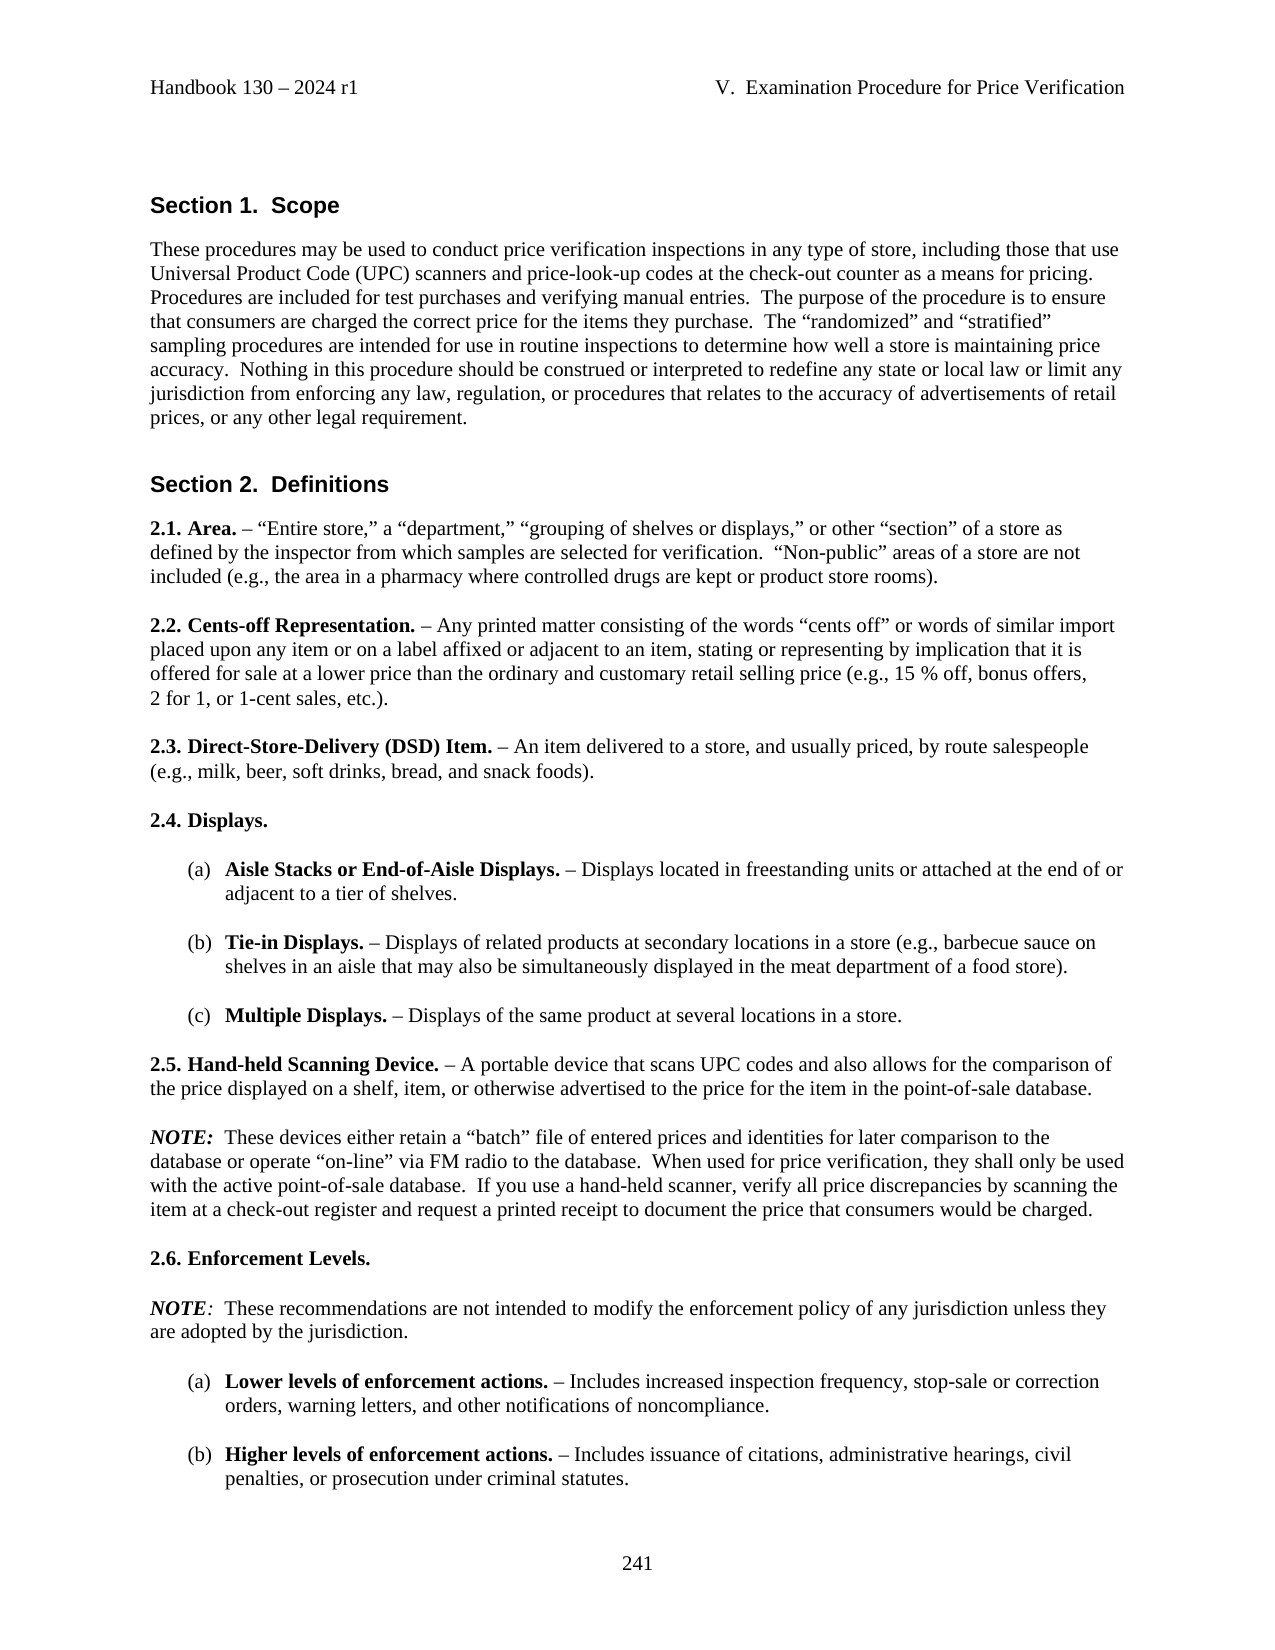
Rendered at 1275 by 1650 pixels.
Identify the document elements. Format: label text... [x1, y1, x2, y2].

text (b) Higher levels of enforcement actions. – Includes issuance of citations, administrative hearings, civil penalties, or prosecution under criminal statutes. [187, 1442, 1125, 1490]
text (c) Multiple Displays. – Displays of the same product at several locations in a store. [187, 1003, 1125, 1027]
text 2.1. Area. – “Entire store,” a “department,” “grouping of shelves or displays,” or other “section” of a store as defined by the inspector from which samples are selected for verification. “Non-public” areas of a store are not included (e.g., the area in a pharmacy where controlled drugs are kept or product store rooms). [150, 516, 1125, 588]
text NOTE: These devices either retain a “batch” file of entered prices and identities for later comparison to the database or operate “on-line” via FM radio to the database. When used for price verification, they shall only be used with the active point-of-sale database. If you use a hand-held scanner, verify all price discrepancies by scanning the item at a check-out register and request a printed receipt to document the price that consumers would be charged. [150, 1125, 1125, 1221]
text 2.4. Displays. [150, 808, 1125, 832]
text Section 2. Definitions [150, 471, 1125, 497]
text 2.2. Cents-off Representation. – Any printed matter consisting of the words “cents off” or words of similar import placed upon any item or on a label affixed or adjacent to an item, stating or representing by implication that it is offered for sale at a lower price than the ordinary and customary retail selling price (e.g., 15 % off, bonus offers, 2 for 1, or 1-cent sales, etc.). [150, 613, 1125, 709]
text (a) Aisle Stacks or End-of-Aisle Displays. – Displays located in freestanding units or attached at the end of or adjacent to a tier of shelves. [187, 857, 1125, 905]
text These procedures may be used to conduct price verification inspections in any type of store, including those that use Universal Product Code (UPC) scanners and price-look-up codes at the check-out counter as a means for pricing. Procedures are included for test purchases and verifying manual entries. The purpose of the procedure is to ensure that consumers are charged the correct price for the items they purchase. The “randomized” and “stratified” sampling procedures are intended for use in routine inspections to determine how well a store is maintaining price accuracy. Nothing in this procedure should be construed or interpreted to redefine any state or local law or limit any jurisdiction from enforcing any law, regulation, or procedures that relates to the accuracy of advertisements of retail prices, or any other legal requirement. [150, 237, 1125, 429]
text NOTE: These recommendations are not intended to modify the enforcement policy of any jurisdiction unless they are adopted by the jurisdiction. [150, 1295, 1125, 1343]
text (b) Tie-in Displays. – Displays of related products at secondary locations in a store (e.g., barbecue sauce on shelves in an aisle that may also be simultaneously displayed in the meat department of a food store). [187, 930, 1125, 978]
text (a) Lower levels of enforcement actions. – Includes increased inspection frequency, stop-sale or correction orders, warning letters, and other notifications of noncompliance. [187, 1368, 1125, 1417]
text Section 1. Scope [150, 192, 1125, 218]
text 2.5. Hand-held Scanning Device. – A portable device that scans UPC codes and also allows for the comparison of the price displayed on a shelf, item, or otherwise advertised to the price for the item in the point-of-sale database. [150, 1052, 1125, 1100]
text 2.6. Enforcement Levels. [150, 1246, 1125, 1270]
text 2.3. Direct-Store-Delivery (DSD) Item. – An item delivered to a store, and usually priced, by route salespeople (e.g., milk, beer, soft drinks, bread, and snack foods). [150, 734, 1125, 783]
